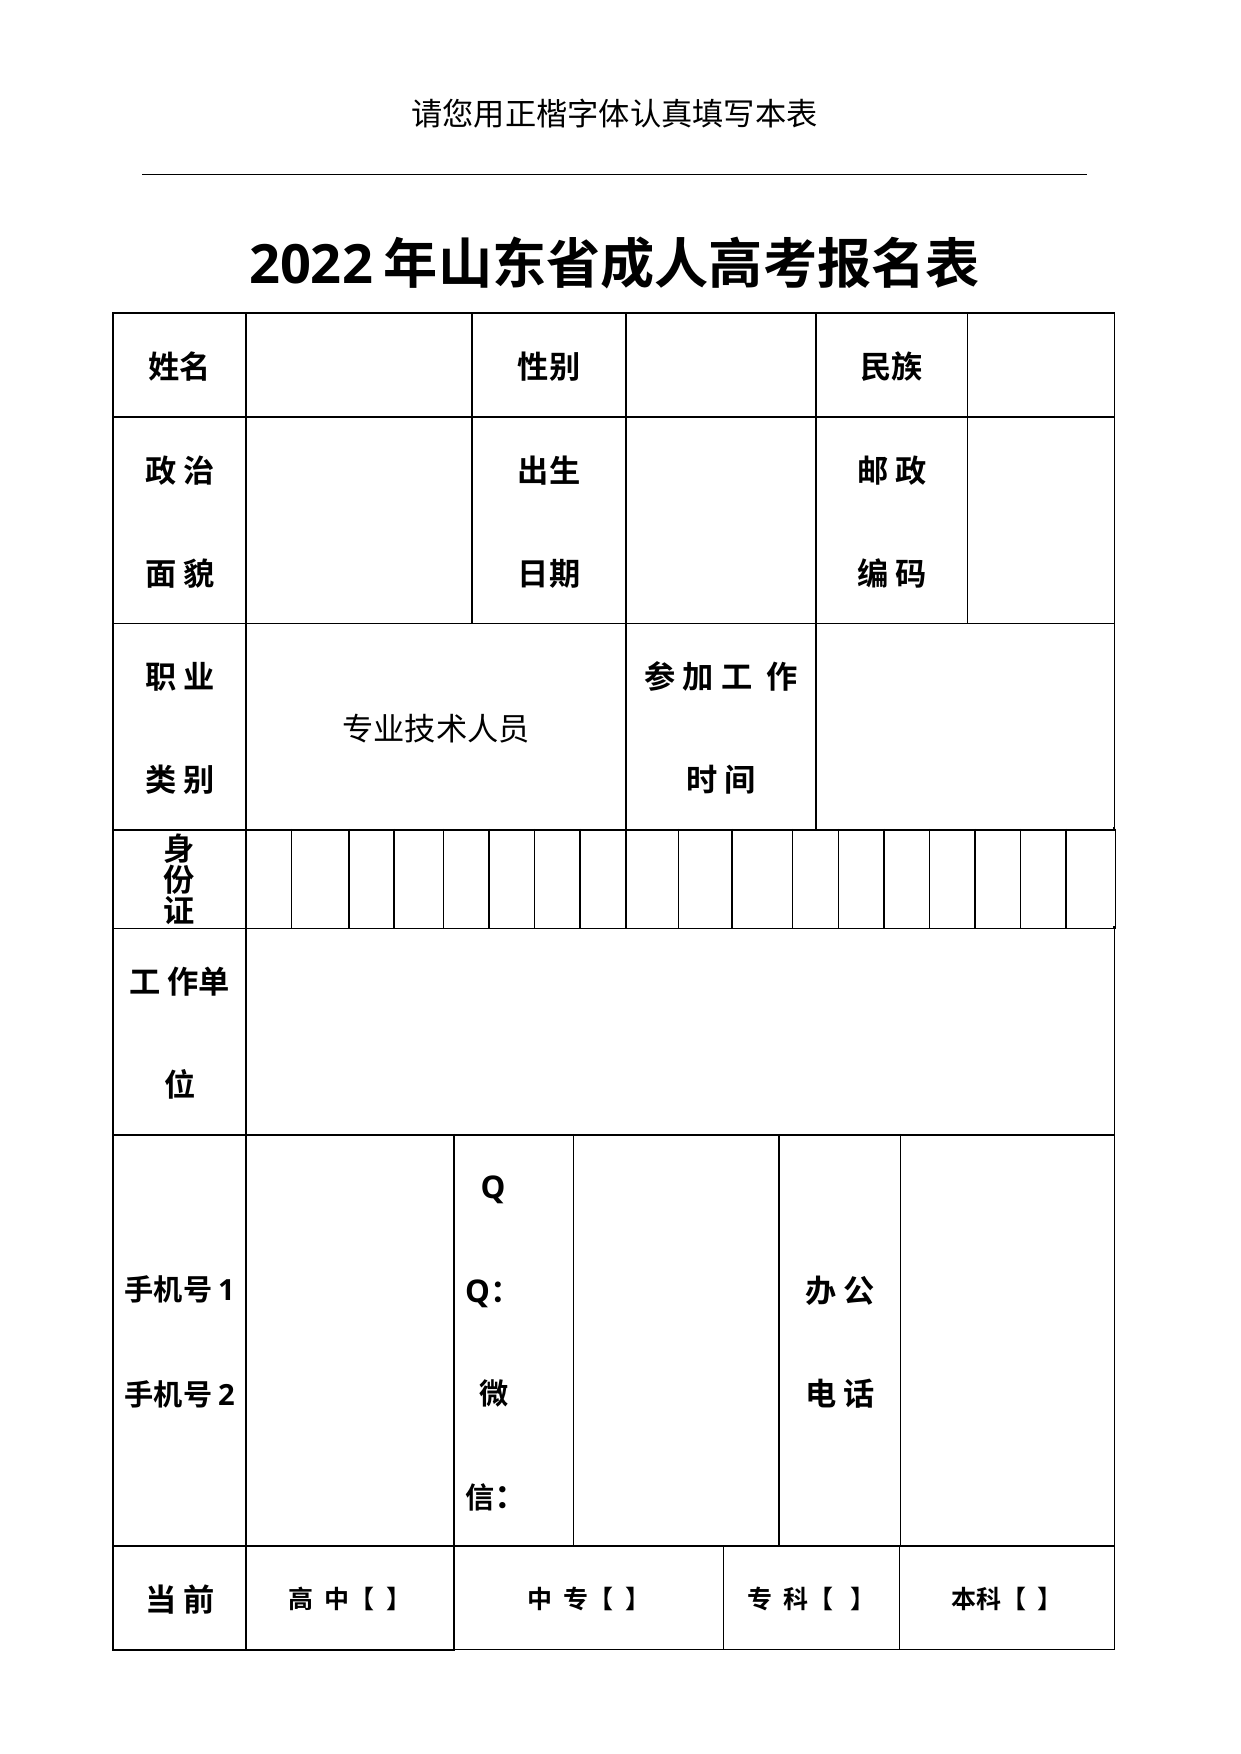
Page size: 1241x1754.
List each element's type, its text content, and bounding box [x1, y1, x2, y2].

table_cell [793, 831, 838, 927]
table_header [968, 314, 1114, 416]
table_header [247, 314, 471, 416]
text 2022年山东省成人高考报名表 [142, 221, 1087, 300]
table_header 性别 [473, 314, 625, 416]
table_cell 政 治 面 貌 [114, 418, 245, 623]
table_cell 本科【 】 [900, 1547, 1114, 1649]
table_cell [247, 418, 471, 623]
table_cell [627, 418, 815, 623]
table_cell [292, 831, 348, 927]
table_cell [901, 1136, 1114, 1545]
table_cell 专 科【 】 [724, 1547, 899, 1649]
table_cell [733, 831, 792, 927]
table_cell 当 前 学 历 [114, 1547, 245, 1649]
table_cell [490, 831, 534, 927]
table_cell Q Q： 微信： [455, 1136, 573, 1545]
table_cell [976, 831, 1020, 927]
table_cell [247, 1136, 453, 1545]
table_cell [968, 418, 1114, 623]
table_header [627, 314, 815, 416]
table_cell 职 业 类 别 [114, 624, 245, 829]
table_cell [885, 831, 929, 927]
table_cell [1021, 831, 1065, 927]
table_cell [679, 831, 731, 927]
table_cell [627, 831, 678, 927]
table_cell 工 作单 位 [114, 929, 245, 1134]
table_cell [839, 831, 883, 927]
table_cell 专业技术人员 [247, 624, 625, 829]
table_cell [574, 1136, 778, 1545]
table_cell 高 中【 】 [247, 1547, 453, 1649]
table_cell [395, 831, 443, 927]
table_cell 邮 政 编 码 [817, 418, 967, 623]
table_header 民族 [817, 314, 967, 416]
table_cell [581, 831, 625, 927]
table_cell 办 公 电 话 [780, 1136, 900, 1545]
table_cell [1067, 831, 1115, 927]
table_cell 身份证 [114, 831, 245, 927]
table_cell [930, 831, 974, 927]
table_cell [817, 624, 1114, 829]
table_cell [535, 831, 579, 927]
table_cell 参 加 工 作 时 间 [627, 624, 815, 829]
table_cell [350, 831, 393, 927]
table_cell 出生 日期 [473, 418, 625, 623]
table_cell [247, 831, 291, 927]
table_cell [247, 929, 1114, 1134]
table_cell [444, 831, 488, 927]
table_header 姓名 [114, 314, 245, 416]
table_cell 中 专【 】 [455, 1547, 723, 1649]
table_cell 手机号1 手机号2 [114, 1136, 245, 1545]
